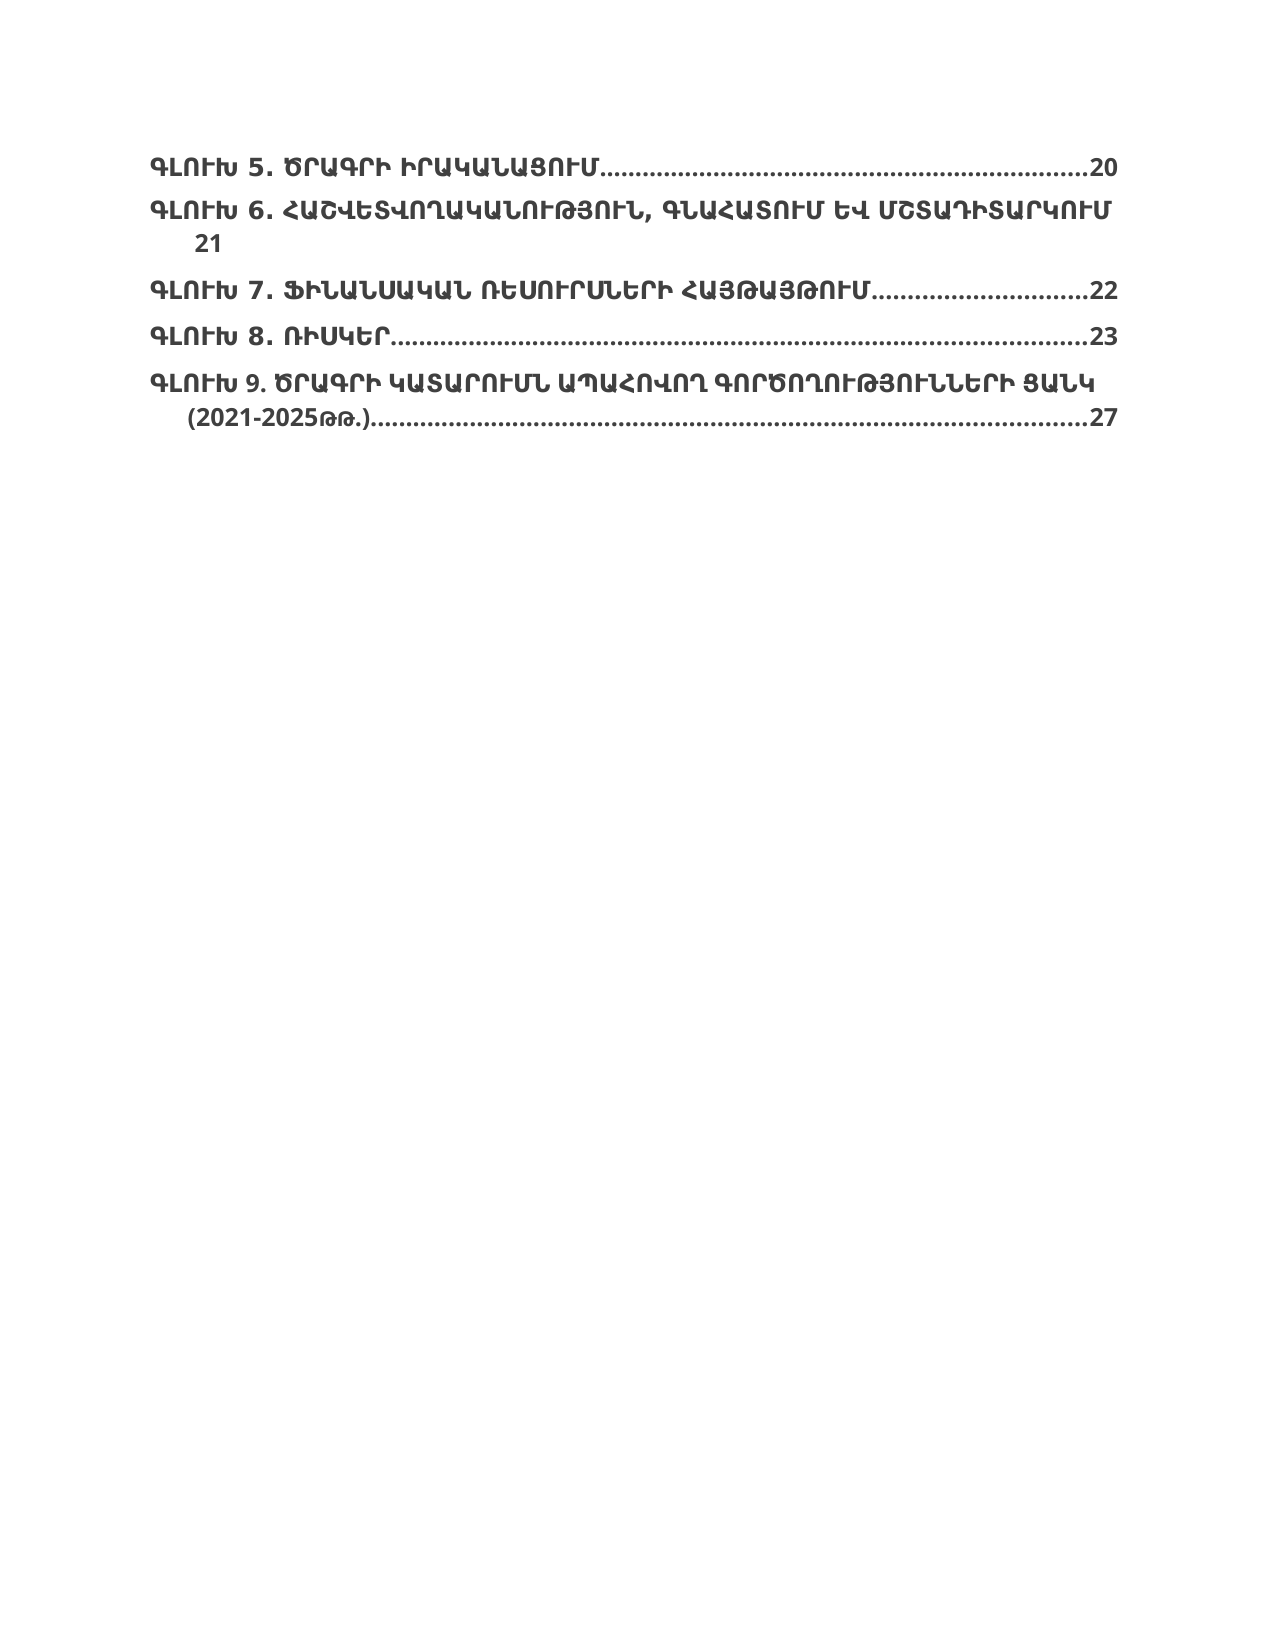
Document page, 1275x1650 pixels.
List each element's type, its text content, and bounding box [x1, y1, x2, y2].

text ԳԼՈՒԽ 5. ԾՐԱԳՐԻ ԻՐԱԿԱՆԱՑՈՒՄ 20 [150, 150, 1125, 184]
text ԳԼՈՒԽ 6. ՀԱՇՎԵՏՎՈՂԱԿԱՆՈՒԹՅՈՒՆ, ԳՆԱՀԱՏՈՒՄ ԵՎ ՄՇՏԱԴԻՏԱՐԿՈՒՄ 21 [150, 197, 1125, 260]
text ԳԼՈՒԽ 7. ՖԻՆԱՆՍԱԿԱՆ ՌԵՍՈՒՐՍՆԵՐԻ ՀԱՅԹԱՅԹՈՒՄ 22 [150, 272, 1125, 306]
text ԳԼՈՒԽ 8. ՌԻՍԿԵՐ 23 [150, 319, 1125, 353]
text ԳԼՈՒԽ 9. ԾՐԱԳՐԻ ԿԱՏԱՐՈՒՄՆ ԱՊԱՀՈՎՈՂ ԳՈՐԾՈՂՈՒԹՅՈՒՆՆԵՐԻ ՑԱՆԿ (2021-2025թթ.) 27 [150, 365, 1125, 433]
